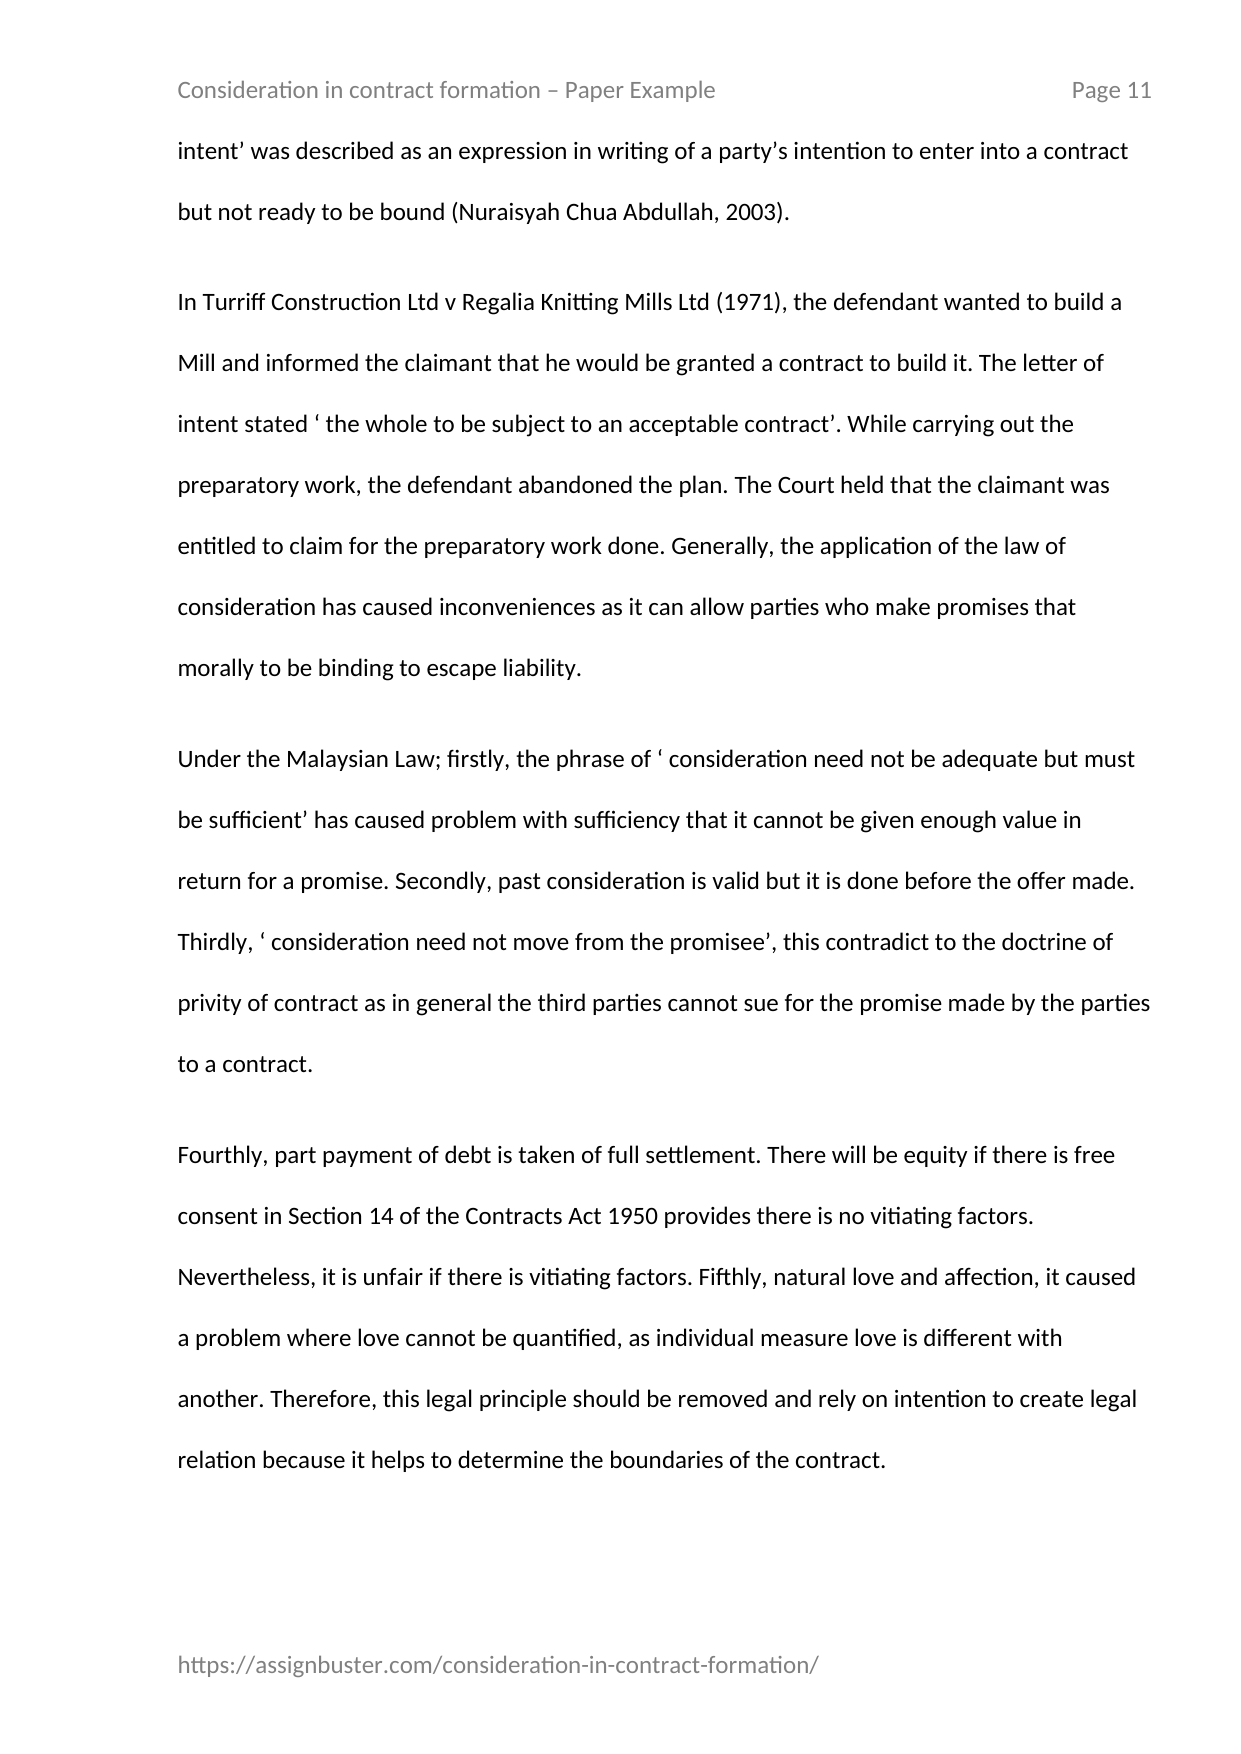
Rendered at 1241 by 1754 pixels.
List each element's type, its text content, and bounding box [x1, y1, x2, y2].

text Under the Malaysian Law; firstly, the phrase of ‘ consideration need not be adequate but must be sufficient’ has caused problem with sufficiency that it cannot be given enough value in return for a promise. Secondly, past consideration is valid but it is done before the offer made. Thirdly, ‘ consideration need not move from the promisee’, this contradict to the doctrine of privity of contract as in general the third parties cannot sue for the promise made by the parties to a contract. [177, 743, 1152, 1079]
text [177, 135, 1152, 226]
text Fourthly, part payment of debt is taken of full settlement. There will be equity if there is free consent in Section 14 of the Contracts Act 1950 provides there is no vitiating factors. Nevertheless, it is unfair if there is vitiating factors. Fifthly, natural love and affection, it caused a problem where love cannot be quantified, as individual measure love is different with another. Therefore, this legal principle should be removed and rely on intention to create legal relation because it helps to determine the boundaries of the contract. [177, 1139, 1152, 1474]
text In Turriff Construction Ltd v Regalia Knitting Mills Ltd (1971), the defendant wanted to build a Mill and informed the claimant that he would be granted a contract to build it. The letter of intent stated ‘ the whole to be subject to an acceptable contract’. While carrying out the preparatory work, the defendant abandoned the plan. The Court held that the claimant was entitled to claim for the preparatory work done. Generally, the application of the law of consideration has caused inconveniences as it can allow parties who make promises that morally to be binding to escape liability. [177, 286, 1152, 683]
